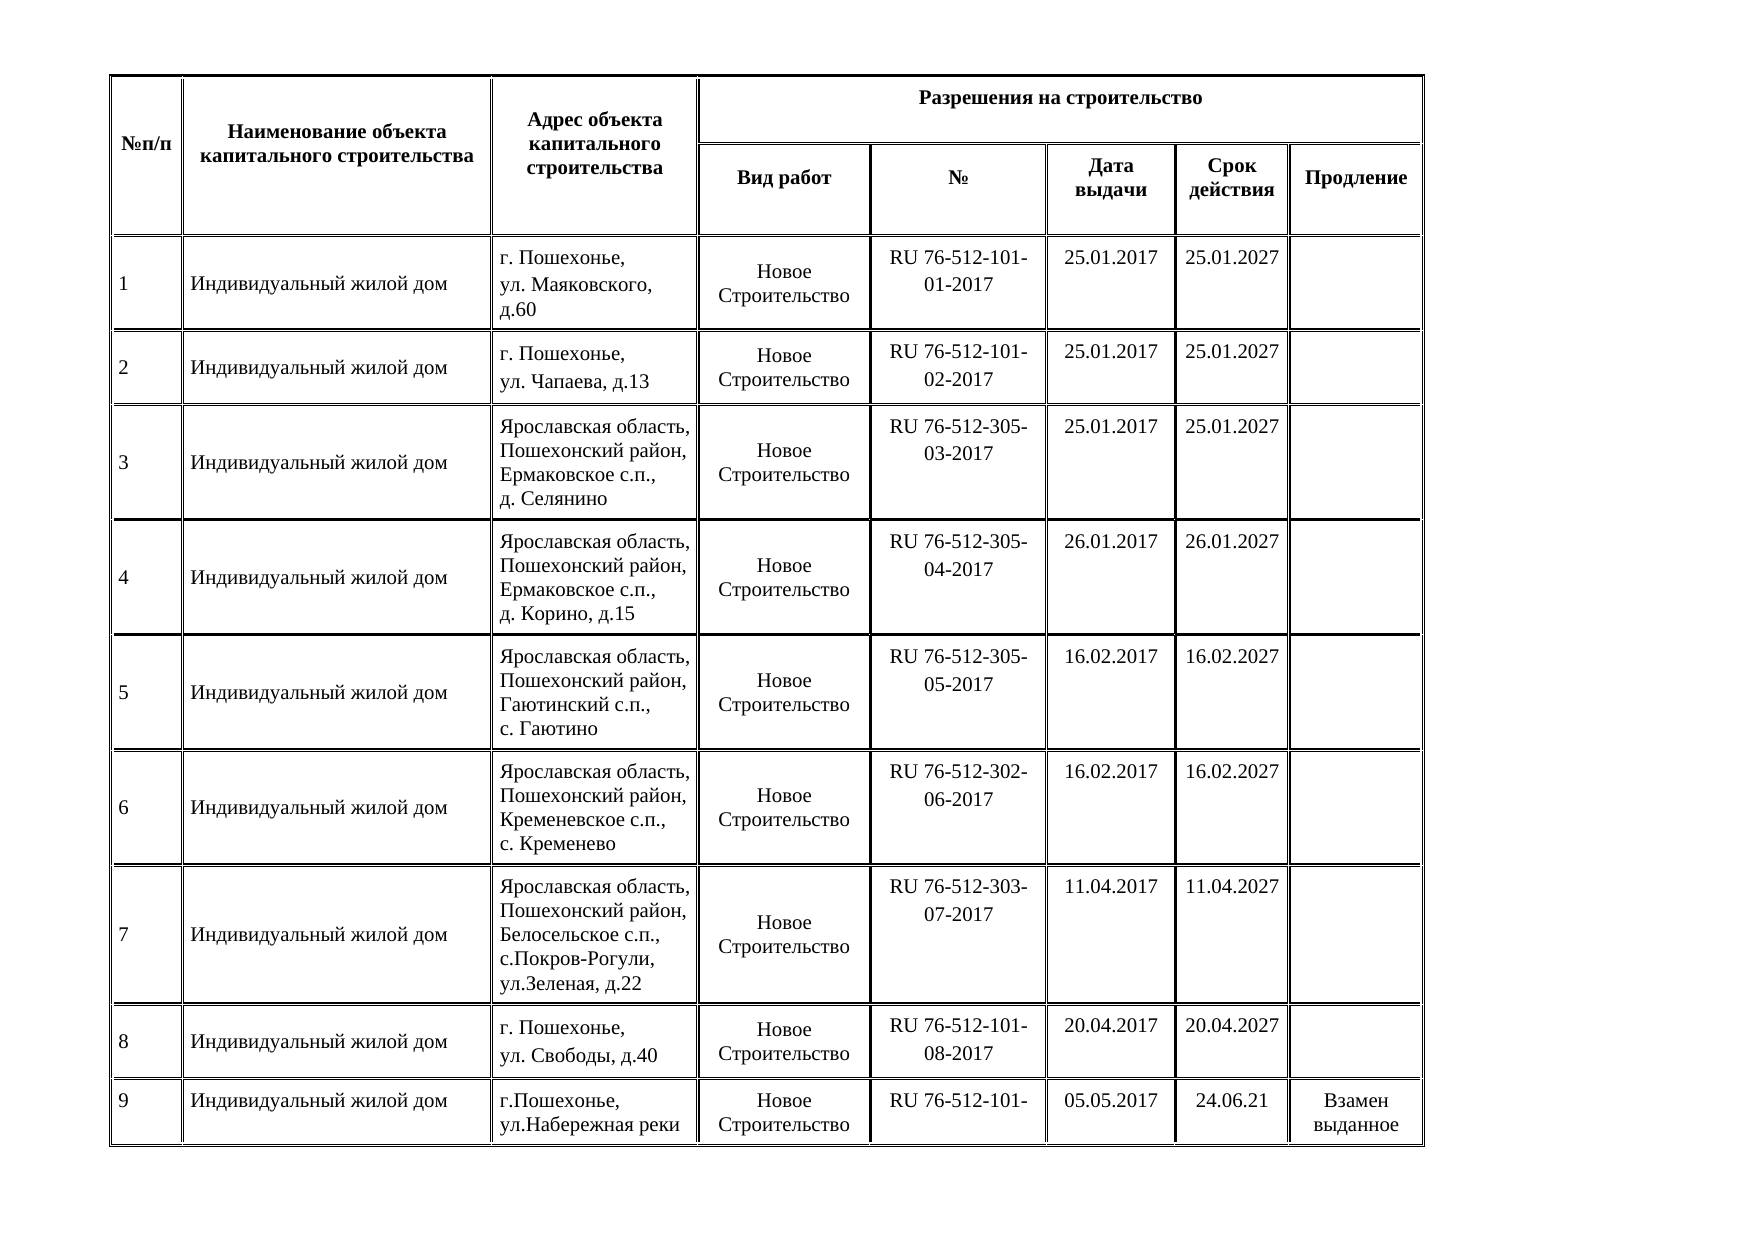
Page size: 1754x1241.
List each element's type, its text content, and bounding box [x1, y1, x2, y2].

table_cell Вид работ [700, 145, 869, 234]
table_cell Индивидуальный жилой дом [184, 237, 490, 328]
table_cell 7 [112, 863, 181, 1002]
table_cell Продление [1289, 142, 1423, 234]
table_cell 26.01.2027 [1177, 521, 1287, 633]
table_cell 25.01.2017 [1048, 237, 1174, 328]
table_cell Индивидуальный жилой дом [184, 332, 490, 403]
table_cell 1 [110, 234, 182, 328]
table_cell Индивидуальный жилой дом [184, 752, 490, 863]
table_cell [1291, 633, 1423, 748]
table_header №п/п [112, 77, 182, 234]
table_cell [183, 1080, 492, 1144]
table_cell 16.02.2017 [1048, 752, 1174, 863]
table_cell 26.01.2017 [1048, 521, 1174, 633]
table_cell 20.04.2017 [1048, 1006, 1174, 1077]
table_cell [1291, 863, 1422, 1002]
table_cell г. Пошехонье, ул. Свободы, д.40 [493, 1006, 696, 1077]
table_cell Ярославская область, Пошехонский район, Кременевское с.п., с. Кременево [493, 752, 696, 863]
table_cell Ярославская область, Пошехонский район, Ермаковское с.п., д. Селянино [493, 406, 696, 518]
table_header Разрешения на строительство [698, 77, 1422, 142]
table_cell Ярославская область, Пошехонский район, Ермаковское с.п., д. Корино, д.15 [493, 521, 696, 633]
table_cell RU 76-512-101-01-2017 [872, 237, 1045, 328]
table_cell RU 76-512-305-03-2017 [872, 406, 1045, 518]
table_cell 05.05.2017 [1047, 1080, 1175, 1144]
table_cell 16.02.2027 [1177, 636, 1287, 748]
table_cell Индивидуальный жилой дом [184, 1006, 490, 1077]
table_cell RU 76-512-305-04-2017 [872, 521, 1045, 633]
table_cell 3 [110, 403, 182, 518]
table_cell [1291, 328, 1422, 403]
table_cell [1289, 234, 1423, 328]
table_cell Новое Строительство [700, 752, 869, 863]
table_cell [492, 1077, 698, 1144]
table_cell Индивидуальный жилой дом [184, 406, 490, 518]
table_cell 16.02.2027 [1177, 752, 1287, 863]
table_header Наименование объекта капитального строительства [183, 77, 492, 234]
table_cell Новое Строительство [698, 1080, 870, 1144]
table_cell [1291, 1002, 1422, 1077]
table_cell 4 [110, 518, 181, 633]
table_cell 8 [112, 1002, 181, 1077]
table_cell RU 76-512-305-05-2017 [872, 636, 1045, 748]
table_cell 6 [112, 748, 181, 863]
table_cell 2 [112, 328, 181, 403]
table_cell Срок действия [1177, 145, 1287, 234]
table_cell 5 [110, 633, 181, 748]
table_cell № [872, 145, 1045, 234]
table_cell Ярославская область, Пошехонский район, Гаютинский с.п., с. Гаютино [493, 636, 696, 748]
table_cell 9 [110, 1077, 182, 1144]
table_cell г. Пошехонье, ул. Чапаева, д.13 [493, 332, 696, 403]
table_cell Новое Строительство [700, 521, 869, 633]
table_cell 25.01.2027 [1177, 332, 1287, 403]
table_cell 24.06.21 [1175, 1077, 1289, 1144]
table_cell 25.01.2017 [1048, 332, 1174, 403]
table_cell Индивидуальный жилой дом [184, 867, 490, 1002]
table_cell RU 76-512-302-06-2017 [872, 752, 1045, 863]
table_cell [1291, 518, 1423, 633]
table_cell [1291, 748, 1422, 863]
table_cell RU 76-512-303-07-2017 [872, 867, 1045, 1002]
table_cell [870, 1080, 1047, 1144]
table_cell Новое Строительство [700, 237, 869, 328]
table_cell 11.04.2027 [1177, 867, 1287, 1002]
table_cell Новое Строительство [700, 636, 869, 748]
table_cell Новое Строительство [700, 867, 869, 1002]
table_header Адрес объекта капитального строительства [492, 76, 698, 234]
table_cell Новое Строительство [700, 332, 869, 403]
table_cell RU 76-512-101-08-2017 [872, 1006, 1045, 1077]
table_cell г. Пошехонье, ул. Маяковского, д.60 [493, 237, 696, 328]
table_cell Ярославская область, Пошехонский район, Белосельское с.п., с.Покров-Рогули, ул.Зеленая, д.22 [493, 867, 696, 1002]
table_cell Новое Строительство [700, 1006, 869, 1077]
table_cell Взамен выданное [1289, 1077, 1423, 1144]
table_cell 25.01.2027 [1177, 237, 1287, 328]
table_cell 16.02.2017 [1048, 636, 1174, 748]
table_cell 25.01.2027 [1177, 406, 1287, 518]
table_cell 11.04.2017 [1048, 867, 1174, 1002]
table_cell RU 76-512-101-02-2017 [872, 332, 1045, 403]
table_cell 20.04.2027 [1177, 1006, 1287, 1077]
table_cell Индивидуальный жилой дом [184, 636, 490, 748]
table_cell Новое Строительство [700, 406, 869, 518]
table_cell 25.01.2017 [1048, 406, 1174, 518]
table_cell [1289, 403, 1423, 518]
table_cell Дата выдачи [1048, 145, 1174, 234]
table_cell Индивидуальный жилой дом [184, 521, 490, 633]
